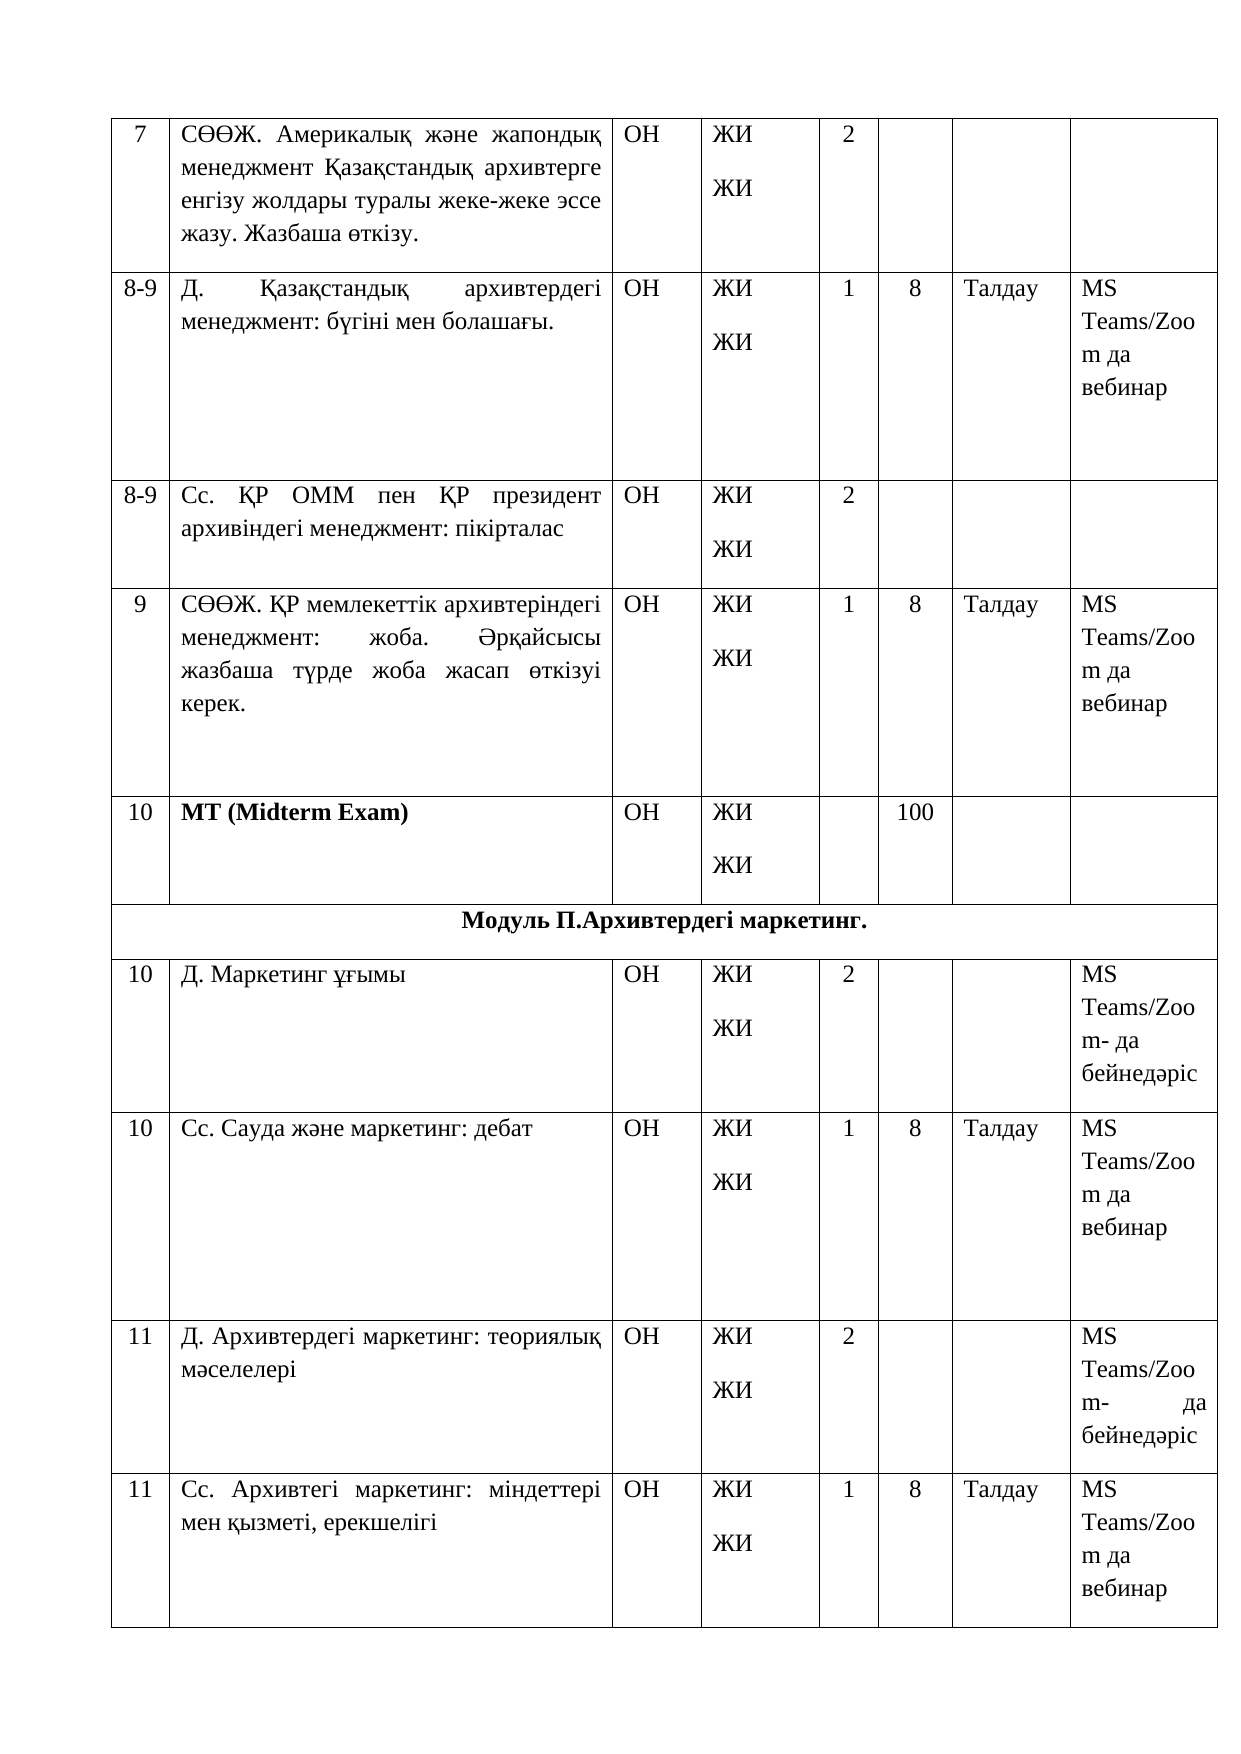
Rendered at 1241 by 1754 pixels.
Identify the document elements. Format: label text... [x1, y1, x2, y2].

table_cell [879, 1321, 952, 1473]
table_cell ОН [613, 797, 701, 904]
table_cell 8 [879, 1113, 952, 1320]
table_cell ЖИ ЖИ [702, 481, 819, 588]
table_cell [953, 1321, 1070, 1473]
table_cell 1 [820, 1474, 878, 1627]
table_cell MS Teams/Zoom- да бейнедәріс [1071, 960, 1217, 1112]
table_cell 2 [820, 960, 878, 1112]
table_cell MS Teams/Zoom да вебинар [1071, 1113, 1217, 1320]
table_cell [1071, 1474, 1217, 1627]
table_cell 100 [879, 797, 952, 904]
table_cell [1071, 797, 1217, 904]
table_cell Талдау [953, 589, 1070, 796]
table_cell [1071, 119, 1217, 272]
table_cell ЖИ ЖИ [702, 589, 819, 796]
table_cell Сс. Сауда және маркетинг: дебат [170, 1113, 612, 1320]
table_cell [953, 481, 1070, 588]
table_cell 1 [820, 1113, 878, 1320]
table_cell ОН [613, 1113, 701, 1320]
table_cell ОН [613, 960, 701, 1112]
table_cell MS Teams/Zoom да вебинар [1071, 273, 1217, 479]
table_cell ЖИ ЖИ [702, 797, 819, 904]
table_cell 2 [820, 481, 878, 588]
table_cell СӨӨЖ. Америкалық және жапондық менеджмент Қазақстандық архивтерге енгізу жолдары туралы жеке-жеке эссе жазу. Жазбаша өткізу. [170, 119, 612, 272]
table_cell ЖИ ЖИ [702, 1321, 819, 1473]
table_cell 2 [820, 119, 878, 272]
table_cell 8 [879, 1474, 952, 1627]
table_cell MS Teams/Zoom- да бейнедәріс [1071, 1321, 1217, 1473]
table_cell 11 [112, 1474, 169, 1627]
table_cell 1 [820, 589, 878, 796]
table_cell СӨӨЖ. ҚР мемлекеттік архивтеріндегі менеджмент: жоба. Әрқайсысы жазбаша түрде жоба жасап өткізуі керек. [170, 589, 612, 796]
table_cell ОН [613, 589, 701, 796]
table_cell 8 [879, 273, 952, 479]
table_cell 8-9 [112, 273, 169, 479]
table_cell 8-9 [112, 481, 169, 588]
table_cell Д. Маркетинг ұғымы [170, 960, 612, 1112]
table_cell ОН [613, 481, 701, 588]
table_cell [1071, 481, 1217, 588]
table_cell 10 [112, 797, 169, 904]
table_cell Модуль П.Архивтердегі маркетинг. [112, 905, 1217, 958]
table_cell MS Teams/Zoom да вебинар [1071, 589, 1217, 796]
table_cell Сс. ҚР ОММ пен ҚР президент архивіндегі менеджмент: пікірталас [170, 481, 612, 588]
table_cell Д. Қазақстандық архивтердегі менеджмент: бүгіні мен болашағы. [170, 273, 612, 479]
table_cell ЖИ ЖИ [702, 1113, 819, 1320]
table_cell [953, 119, 1070, 272]
table_cell 1 [820, 273, 878, 479]
table_cell 8 [879, 589, 952, 796]
table_cell [820, 797, 878, 904]
table_cell ЖИ ЖИ [702, 960, 819, 1112]
table_cell ЖИ ЖИ [702, 1474, 819, 1627]
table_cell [170, 1474, 612, 1627]
table_cell МТ (Midterm Exam) [170, 797, 612, 904]
table_cell ОН [613, 119, 701, 272]
table_cell ОН [613, 273, 701, 479]
table_cell Талдау [953, 273, 1070, 479]
table_cell 10 [112, 960, 169, 1112]
table_cell ОН [613, 1321, 701, 1473]
table_cell Талдау [953, 1474, 1070, 1627]
table_cell 2 [820, 1321, 878, 1473]
table_cell ЖИ ЖИ [702, 119, 819, 272]
table_cell [879, 119, 952, 272]
table_cell [879, 481, 952, 588]
table_cell [953, 960, 1070, 1112]
table_cell Талдау [953, 1113, 1070, 1320]
table_cell 11 [112, 1321, 169, 1473]
table_cell [879, 960, 952, 1112]
table_cell Д. Архивтердегі маркетинг: теориялық мәселелері [170, 1321, 612, 1473]
table_cell [953, 797, 1070, 904]
table_cell ЖИ ЖИ [702, 273, 819, 479]
table_cell 10 [112, 1113, 169, 1320]
table_cell ОН [613, 1474, 701, 1627]
table_cell 9 [112, 589, 169, 796]
table_cell 7 [112, 119, 169, 272]
